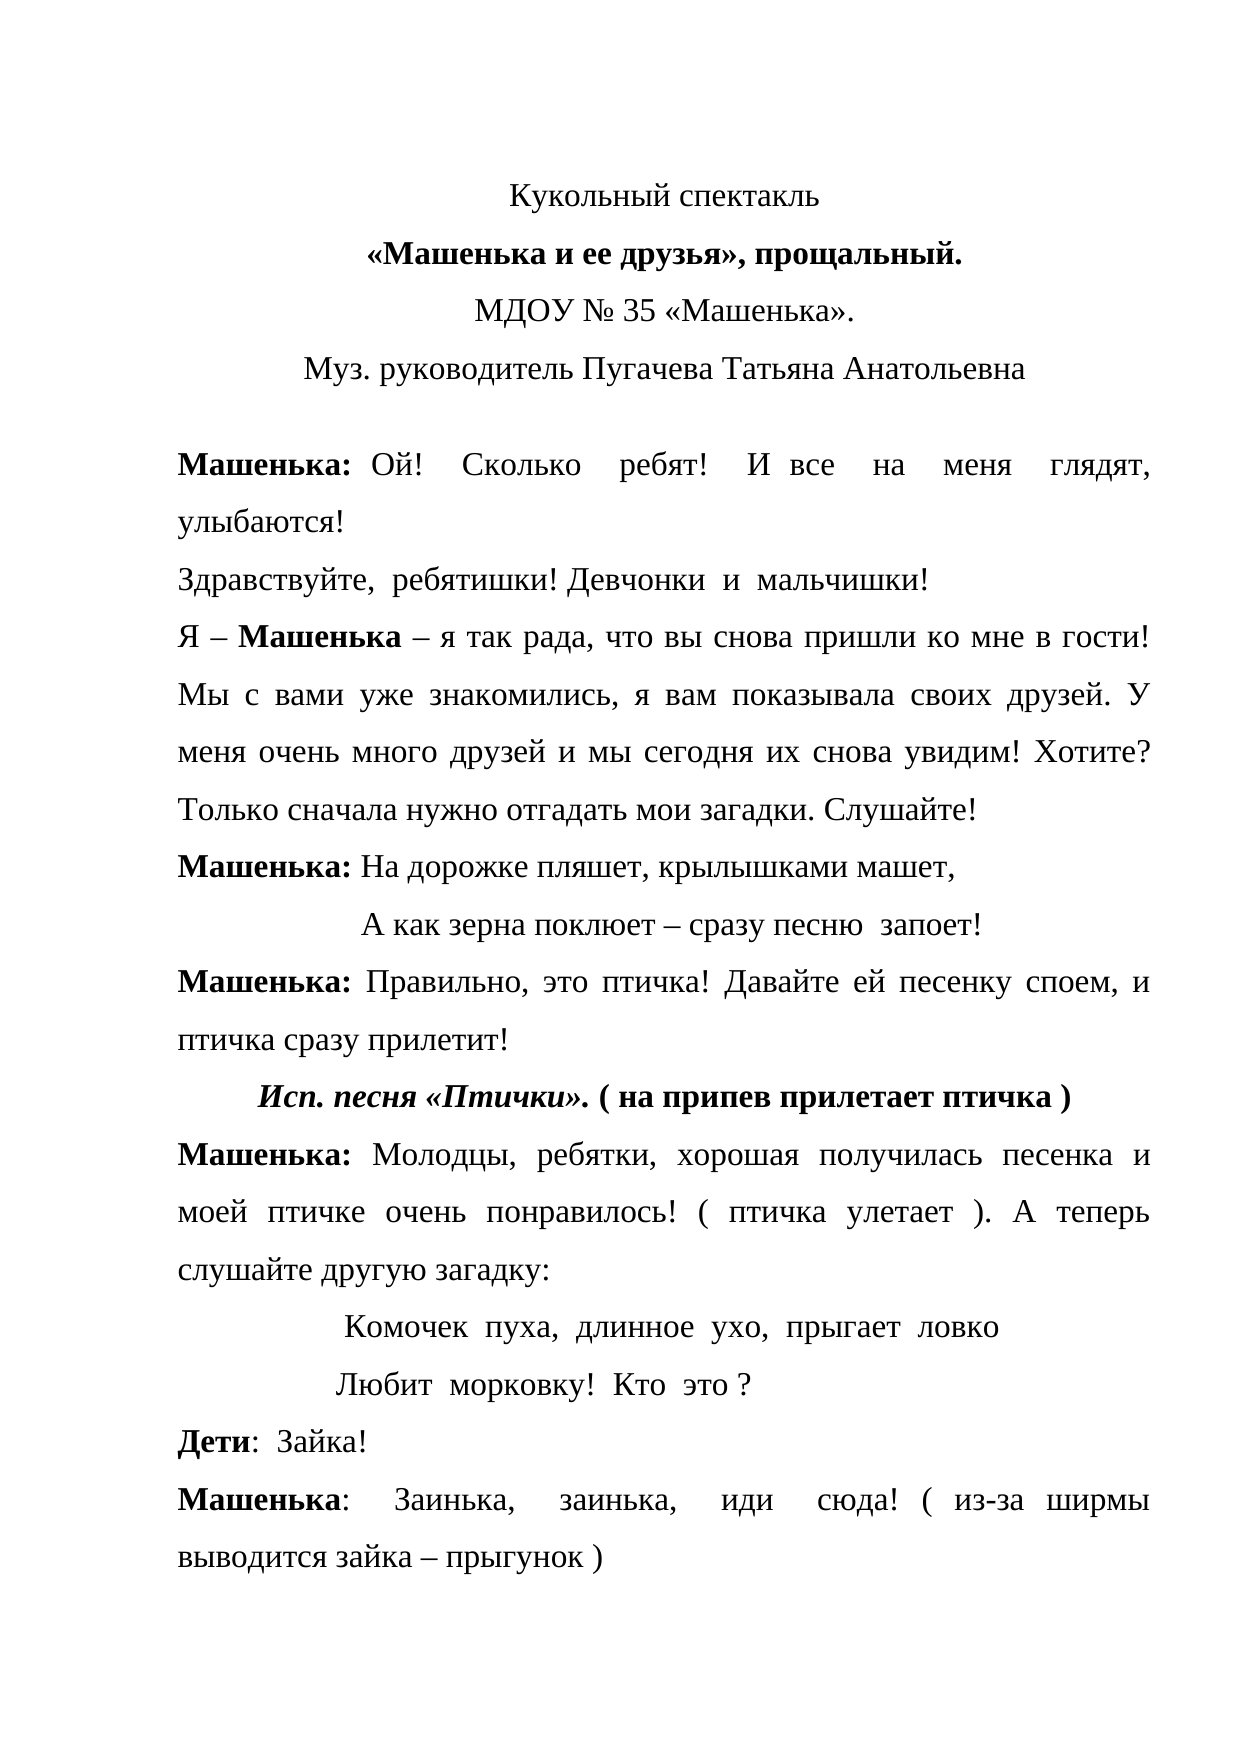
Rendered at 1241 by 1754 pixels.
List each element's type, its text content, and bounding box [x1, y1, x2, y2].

text Любит морковку! Кто это ? [177, 1364, 1152, 1402]
text А как зерна поклюет – сразу песню запоет! [177, 904, 1152, 942]
text Муз. руководитель Пугачева Татьяна Анатольевна [177, 348, 1152, 386]
text Я – Машенька – я так рада, что вы снова пришли ко мне в гости! Мы с вами уже знакомились, я вам показывала своих друзей. У меня очень много друзей и мы сегодня их снова увидим! Хотите? Только сначала нужно отгадать мои загадки. Слушайте! [177, 616, 1152, 827]
text МДОУ № 35 «Машенька». [177, 291, 1152, 329]
text Здравствуйте, ребятишки! Девчонки и мальчишки! [177, 559, 1152, 597]
text Машенька: Заинька, заинька, иди сюда! ( из-за ширмы выводится зайка – прыгунок ) [177, 1479, 1152, 1575]
text Исп. песня «Птички». ( на припев прилетает птичка ) [177, 1076, 1152, 1115]
text Машенька: Правильно, это птичка! Давайте ей песенку споем, и птичка сразу прилетит! [177, 961, 1152, 1057]
text Машенька: Молодцы, ребятки, хорошая получилась песенка и моей птичке очень понравилось! ( птичка улетает ). А теперь слушайте другую загадку: [177, 1134, 1152, 1287]
text «Машенька и ее друзья», прощальный. [177, 233, 1152, 271]
text Машенька: На дорожке пляшет, крылышками машет, [177, 846, 1152, 885]
text Дети: Зайка! [177, 1421, 1152, 1460]
text Кукольный спектакль [177, 176, 1152, 214]
text Машенька: Ой! Сколько ребят! И все на меня глядят, улыбаются! [177, 444, 1152, 540]
text Комочек пуха, длинное ухо, прыгает ловко [177, 1306, 1152, 1345]
